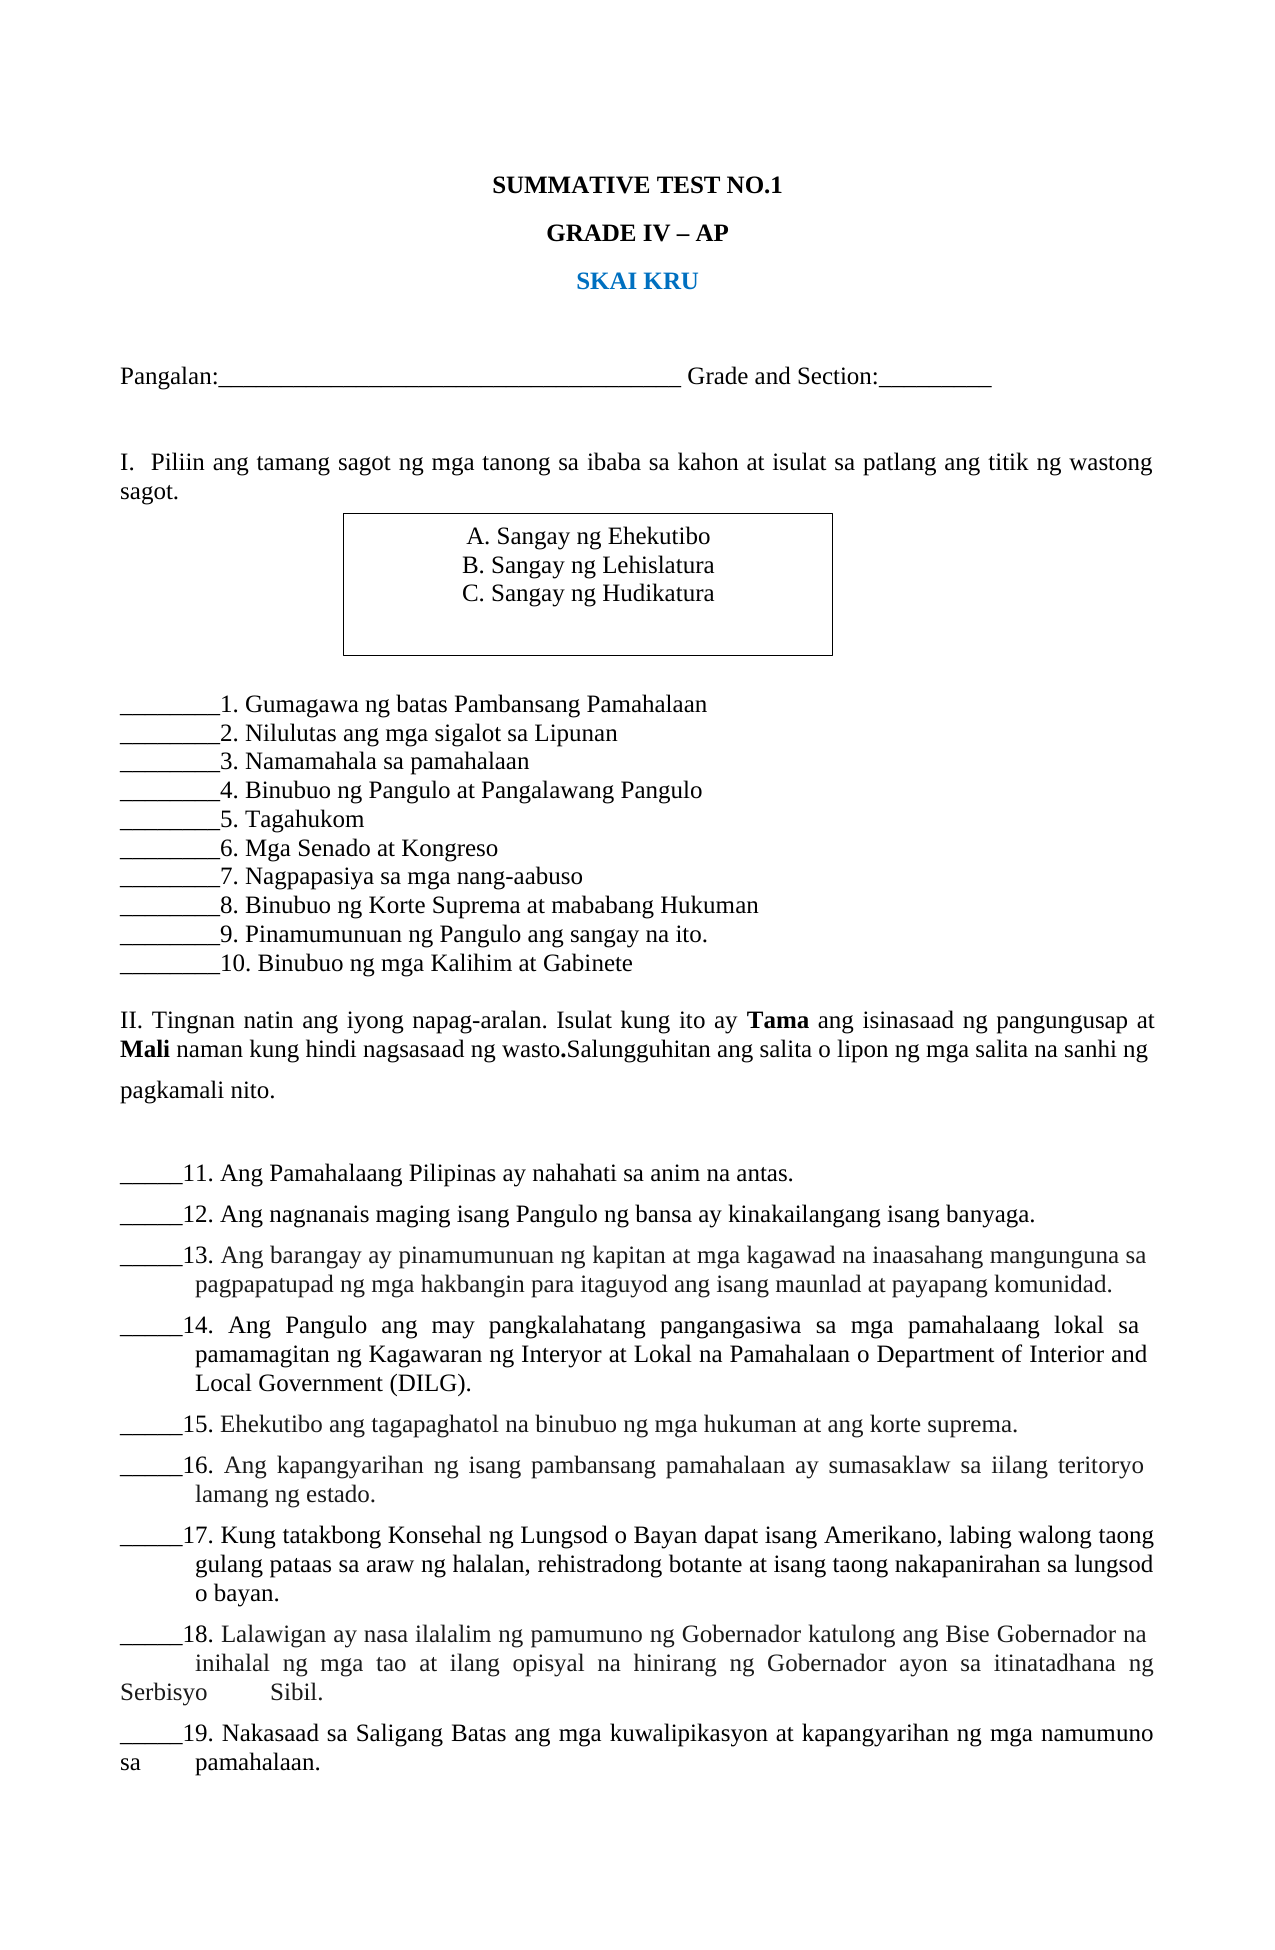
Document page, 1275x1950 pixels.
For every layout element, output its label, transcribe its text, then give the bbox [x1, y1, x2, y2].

text _____12. Ang nagnanais maging isang Pangulo ng bansa ay kinakailangang isang banyaga. [120, 1199, 1155, 1228]
text ________1. Gumagawa ng batas Pambansang Pamahalaan [120, 689, 1155, 718]
text _____14. Ang Pangulo ang may pangkalahatang pangangasiwa sa mga pamahalaang lokal sa pamamagitan ng Kagawaran ng Interyor at Lokal na Pamahalaan o Department of Interior and Local Government (DILG). [120, 1311, 1155, 1397]
text II. Tingnan natin ang iyong napag-aralan. Isulat kung ito ay Tama ang isinasaad ng pangungusap at Mali naman kung hindi nagsasaad ng wasto.Salungguhitan ang salita o lipon ng mga salita na sanhi ng [120, 1006, 1155, 1063]
text ________6. Mga Senado at Kongreso [120, 833, 1155, 861]
text ________7. Nagpapasiya sa mga nang-aabuso [120, 861, 1155, 890]
text ________8. Binubuo ng Korte Suprema at mababang Hukuman [120, 890, 1155, 919]
text ________2. Nilulutas ang mga sigalot sa Lipunan [120, 718, 1155, 746]
text ________9. Pinamumunuan ng Pangulo ang sangay na ito. [120, 919, 1155, 948]
text ________5. Tagahukom [120, 804, 1155, 833]
text _____13. Ang barangay ay pinamumunuan ng kapitan at mga kagawad na inaasahang mangunguna sa pagpapatupad ng mga hakbangin para itaguyod ang isang maunlad at payapang komunidad. [120, 1241, 1155, 1298]
text _____11. Ang Pamahalaang Pilipinas ay nahahati sa anim na antas. [120, 1158, 1155, 1187]
text _____16. Ang kapangyarihan ng isang pambansang pamahalaan ay sumasaklaw sa iilang teritoryo lamang ng estado. [120, 1451, 1155, 1508]
text SUMMATIVE TEST NO.1 [120, 170, 1155, 199]
text _____17. Kung tatakbong Konsehal ng Lungsod o Bayan dapat isang Amerikano, labing walong taong gulang pataas sa araw ng halalan, rehistradong botante at isang taong nakapanirahan sa lungsod o bayan. [120, 1521, 1155, 1607]
text _____19. Nakasaad sa Saligang Batas ang mga kuwalipikasyon at kapangyarihan ng mga namumuno sa pamahalaan. [120, 1718, 1155, 1776]
text pagkamali nito. [120, 1076, 1155, 1104]
text ________4. Binubuo ng Pangulo at Pangalawang Pangulo [120, 775, 1155, 804]
text ________10. Binubuo ng mga Kalihim at Gabinete [120, 948, 1155, 976]
text I. Piliin ang tamang sagot ng mga tanong sa ibaba sa kahon at isulat sa patlang ang titik ng wastong sagot. [120, 447, 1155, 505]
text SKAI KRU [120, 266, 1155, 294]
text GRADE IV – AP [120, 218, 1155, 247]
text ________3. Namamahala sa pamahalaan [120, 746, 1155, 775]
text Pangalan:_____________________________________ Grade and Section:_________ [120, 361, 1155, 390]
text _____18. Lalawigan ay nasa ilalalim ng pamumuno ng Gobernador katulong ang Bise Gobernador na inihalal ng mga tao at ilang opisyal na hinirang ng Gobernador ayon sa itinatadhana ng Serbisyo Sibil. [120, 1619, 1155, 1706]
text _____15. Ehekutibo ang tagapaghatol na binubuo ng mga hukuman at ang korte suprema. [120, 1409, 1155, 1438]
